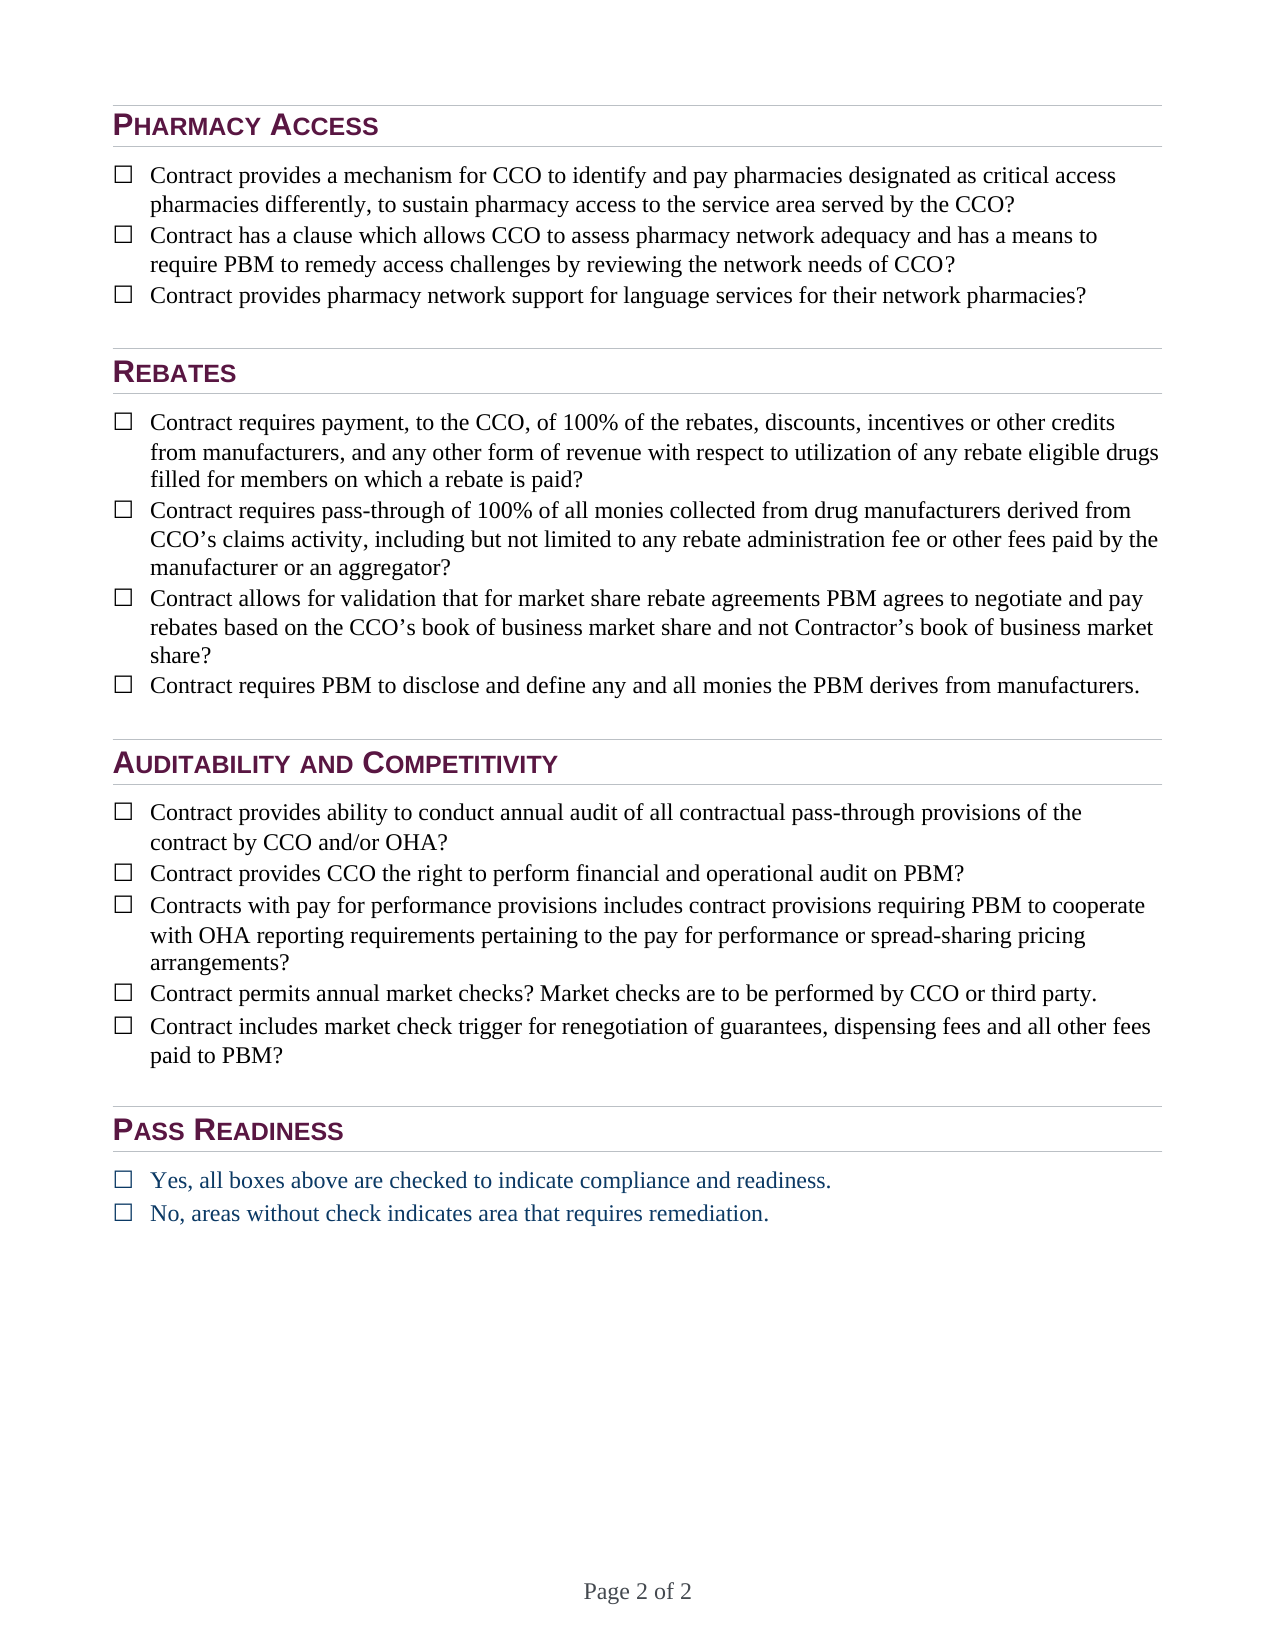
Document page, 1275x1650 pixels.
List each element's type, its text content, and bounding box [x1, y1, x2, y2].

list Contract requires pass-through of 100% of all monies collected from drug manufacturers derived from CCO’s claims activity, including but not limited to any rebate administration fee or other fees paid by the manufacturer or an aggregator? [112, 493, 1162, 581]
subtitle Rebates [112, 349, 1162, 394]
list Contracts with pay for performance provisions includes contract provisions requiring PBM to cooperate with OHA reporting requirements pertaining to the pay for performance or spread-sharing pricing arrangements? [112, 888, 1162, 976]
list Contract provides pharmacy network support for language services for their network pharmacies? [112, 278, 1162, 311]
text No, areas without check indicates area that requires remediation. [112, 1196, 1162, 1228]
list Contract provides ability to conduct annual audit of all contractual pass-through provisions of the contract by CCO and/or OHA? [112, 795, 1162, 855]
list Contract requires PBM to disclose and define any and all monies the PBM derives from manufacturers. [112, 668, 1162, 701]
list Contract has a clause which allows CCO to assess pharmacy network adequacy and has a means to require PBM to remedy access challenges by reviewing the network needs of CCO? [112, 218, 1162, 278]
list Contract provides CCO the right to perform financial and operational audit on PBM? [112, 855, 1162, 888]
list Contract permits annual market checks? Market checks are to be performed by CCO or third party. [112, 976, 1162, 1008]
list Contract includes market check trigger for renegotiation of guarantees, dispensing fees and all other fees paid to PBM? [112, 1008, 1162, 1069]
subtitle Pass Readiness [112, 1107, 1162, 1152]
text Yes, all boxes above are checked to indicate compliance and readiness. [112, 1163, 1162, 1196]
list Contract allows for validation that for market share rebate agreements PBM agrees to negotiate and pay rebates based on the CCO’s book of business market share and not Contractor’s book of business market share? [112, 581, 1162, 668]
list Contract provides a mechanism for CCO to identify and pay pharmacies designated as critical access pharmacies differently, to sustain pharmacy access to the service area served by the CCO? [112, 158, 1162, 218]
list Contract requires payment, to the CCO, of 100% of the rebates, discounts, incentives or other credits from manufacturers, and any other form of revenue with respect to utilization of any rebate eligible drugs filled for members on which a rebate is paid? [112, 405, 1162, 493]
subtitle Auditability and Competitivity [112, 740, 1162, 785]
subtitle Pharmacy Access [112, 106, 1162, 147]
